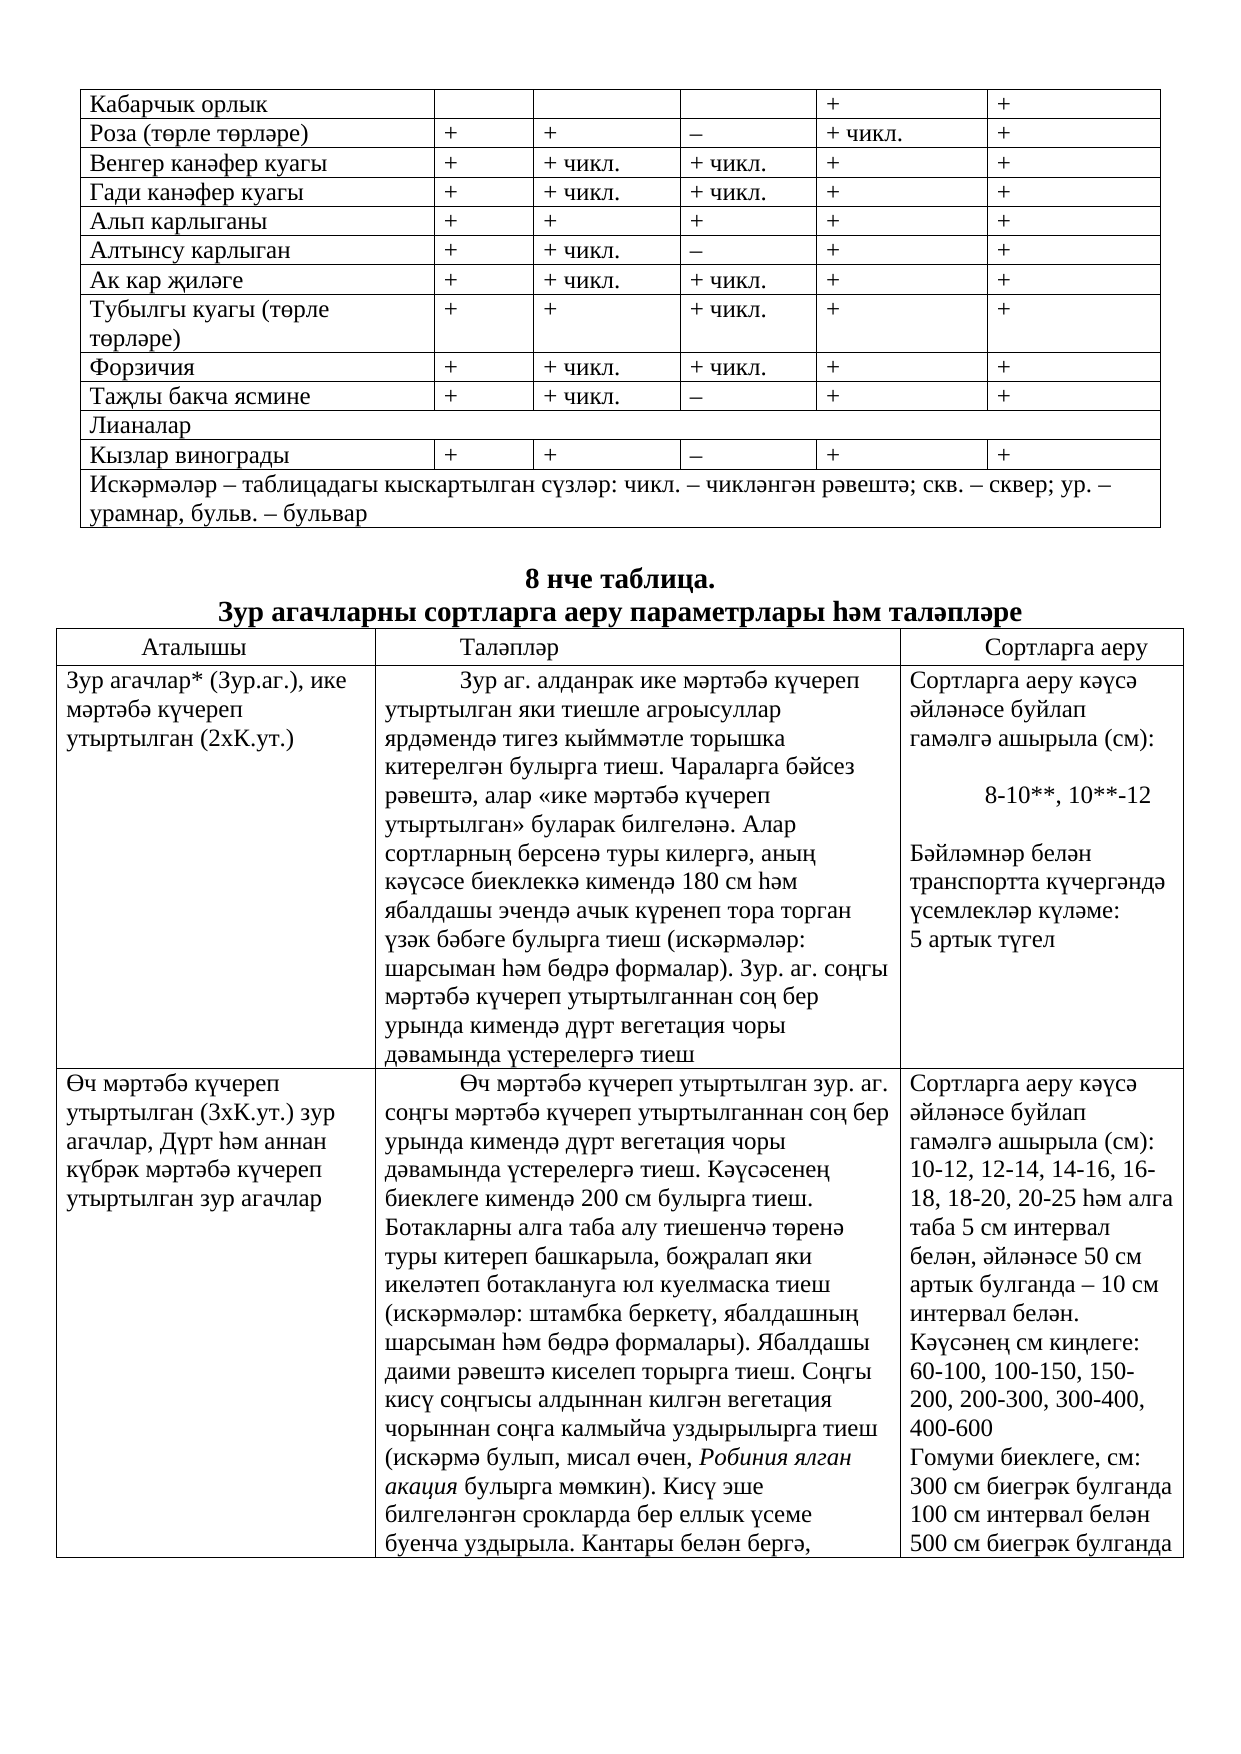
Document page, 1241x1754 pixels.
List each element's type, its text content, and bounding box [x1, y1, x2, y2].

table_cell [435, 90, 533, 118]
table_cell + [435, 440, 533, 469]
table_cell + [435, 178, 533, 206]
table_cell + [988, 236, 1160, 264]
table_cell + чикл. [534, 148, 680, 176]
table_cell + чикл. [817, 119, 987, 147]
table_cell – [681, 119, 816, 147]
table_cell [376, 1069, 900, 1557]
table_cell + [435, 295, 533, 352]
table_cell [534, 90, 680, 118]
table_cell + [988, 440, 1160, 469]
table_cell + чикл. [534, 236, 680, 264]
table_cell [57, 1069, 375, 1557]
table_cell Кабарчык орлык [81, 90, 434, 118]
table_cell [901, 1069, 1183, 1557]
table_cell + [435, 148, 533, 176]
table_cell + чикл. [681, 148, 816, 176]
table_cell + чикл. [681, 265, 816, 293]
table_cell Лианалар [81, 411, 1160, 439]
table_cell + [681, 207, 816, 235]
table_cell Таҗлы бакча ясмине [81, 382, 434, 410]
table_cell – [681, 236, 816, 264]
table_cell + [988, 207, 1160, 235]
table_cell – [681, 382, 816, 410]
table_cell [681, 90, 816, 118]
table_header Аталышы [57, 629, 375, 665]
table_cell + [988, 265, 1160, 293]
table_cell + чикл. [681, 295, 816, 352]
table_cell Сортларга аеру кәүсә әйләнәсе буйлап гамәлгә ашырыла (см): 8-10**, 10**-12 Бәйләмнәр белән транспортта күчергәндә үсемлекләр күләме: 5 артык түгел [901, 666, 1183, 1068]
text 8 нче таблица. [118, 561, 1122, 594]
table_cell + [817, 90, 987, 118]
table_cell + [988, 295, 1160, 352]
table_cell + [534, 440, 680, 469]
table_cell + [435, 265, 533, 293]
table_cell + [988, 148, 1160, 176]
table_cell + [435, 353, 533, 381]
table_header Таләпләр [376, 629, 900, 665]
text Зур агачларны сортларга аеру параметрлары һәм таләпләре [118, 594, 1122, 628]
table_cell Тубылгы куагы (төрле төрләре) [81, 295, 434, 352]
table_cell + чикл. [534, 178, 680, 206]
table_cell + чикл. [534, 265, 680, 293]
table_cell Кызлар винограды [81, 440, 434, 469]
table_cell + [435, 119, 533, 147]
table_cell + [817, 236, 987, 264]
table_cell Форзичия [81, 353, 434, 381]
table_cell Алтынсу карлыган [81, 236, 434, 264]
table_header Сортларга аеру [901, 629, 1183, 665]
table_cell Ак кар җиләге [81, 265, 434, 293]
table_cell + [534, 207, 680, 235]
table_cell Гади канәфер куагы [81, 178, 434, 206]
table_cell + чикл. [681, 178, 816, 206]
table_cell + чикл. [534, 382, 680, 410]
table_cell + [988, 90, 1160, 118]
table_cell Искәрмәләр – таблицадагы кыскартылган сүзләр: чикл. – чикләнгән рәвештә; скв. – сквер; ур. – урамнар, бульв. – бульвар [81, 470, 1160, 527]
table_cell + чикл. [681, 353, 816, 381]
table_cell + [988, 353, 1160, 381]
table_cell + [435, 236, 533, 264]
table_cell + чикл. [534, 353, 680, 381]
table_cell Венгер канәфер куагы [81, 148, 434, 176]
table_cell Зур агачлар* (Зур.аг.), ике мәртәбә күчереп утыртылган (2хК.ут.) [57, 666, 375, 1068]
table_cell + [435, 207, 533, 235]
table_cell + [435, 382, 533, 410]
table_cell + [817, 178, 987, 206]
table_cell + [817, 265, 987, 293]
table_cell + [817, 382, 987, 410]
table_cell + [817, 295, 987, 352]
table_cell – [681, 440, 816, 469]
table_cell + [988, 119, 1160, 147]
table_cell Зур аг. алданрак ике мәртәбә күчереп утыртылган яки тиешле агроысуллар ярдәмендә тигез кыйммәтле торышка китерелгән булырга тиеш. Чараларга бәйсез рәвештә, алар «ике мәртәбә күчереп утыртылган» буларак билгеләнә. Алар сортларның берсенә туры килергә, аның кәүсәсе биеклеккә кимендә 180 см һәм ябалдашы эчендә ачык күренеп тора торган үзәк бәбәге булырга тиеш (искәрмәләр: шарсыман һәм бөдрә формалар). Зур. аг. соңгы мәртәбә күчереп утыртылганнан соң бер урында кимендә дүрт вегетация чоры дәвамында үстерелергә тиеш [376, 666, 900, 1068]
table_cell Альп карлыганы [81, 207, 434, 235]
table_cell + [988, 382, 1160, 410]
table_cell + [817, 440, 987, 469]
table_cell + [817, 148, 987, 176]
table_cell Роза (төрле төрләре) [81, 119, 434, 147]
table_cell + [817, 207, 987, 235]
table_cell + [534, 295, 680, 352]
table_cell + [534, 119, 680, 147]
table_cell + [988, 178, 1160, 206]
table_cell + [817, 353, 987, 381]
